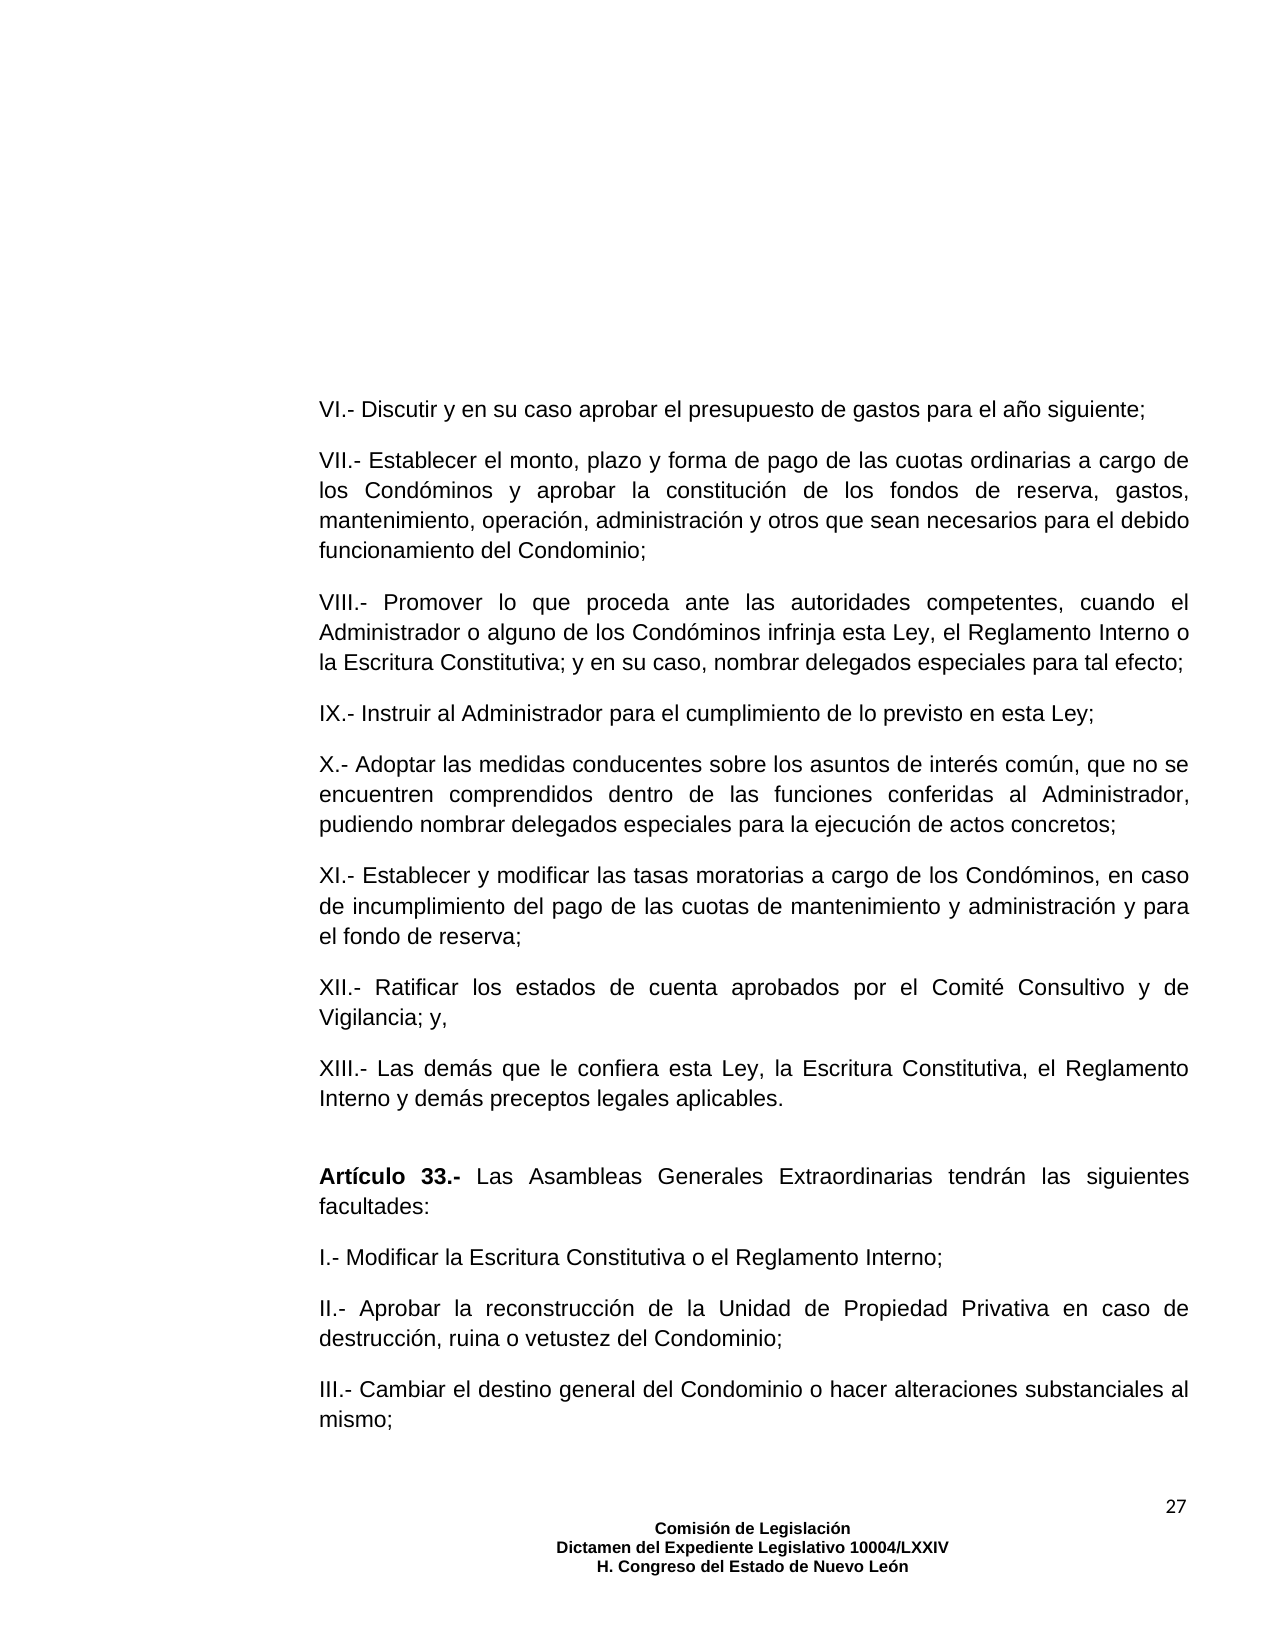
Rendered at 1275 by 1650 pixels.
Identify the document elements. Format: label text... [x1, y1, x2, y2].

text VII.- Establecer el monto, plazo y forma de pago de las cuotas ordinarias a cargo de los Condóminos y aprobar la constitución de los fondos de reserva, gastos, mantenimiento, operación, administración y otros que sean necesarios para el debido funcionamiento del Condominio; [319, 447, 1190, 564]
text Artículo 33.- Las Asambleas Generales Extraordinarias tendrán las siguientes facultades: [319, 1163, 1190, 1219]
text VI.- Discutir y en su caso aprobar el presupuesto de gastos para el año siguiente; [319, 396, 1190, 422]
text X.- Adoptar las medidas conducentes sobre los asuntos de interés común, que no se encuentren comprendidos dentro de las funciones conferidas al Administrador, pudiendo nombrar delegados especiales para la ejecución de actos concretos; [319, 751, 1190, 838]
text VIII.- Promover lo que proceda ante las autoridades competentes, cuando el Administrador o alguno de los Condóminos infrinja esta Ley, el Reglamento Interno o la Escritura Constitutiva; y en su caso, nombrar delegados especiales para tal efecto; [319, 588, 1190, 675]
text I.- Modificar la Escritura Constitutiva o el Reglamento Interno; [319, 1244, 1190, 1270]
text XII.- Ratificar los estados de cuenta aprobados por el Comité Consultivo y de Vigilancia; y, [319, 974, 1190, 1030]
text II.- Aprobar la reconstrucción de la Unidad de Propiedad Privativa en caso de destrucción, ruina o vetustez del Condominio; [319, 1295, 1190, 1352]
text XIII.- Las demás que le confiera esta Ley, la Escritura Constitutiva, el Reglamento Interno y demás preceptos legales aplicables. [319, 1055, 1190, 1112]
text XI.- Establecer y modificar las tasas moratorias a cargo de los Condóminos, en caso de incumplimiento del pago de las cuotas de mantenimiento y administración y para el fondo de reserva; [319, 862, 1190, 949]
text IX.- Instruir al Administrador para el cumplimiento de lo previsto en esta Ley; [319, 700, 1190, 726]
text III.- Cambiar el destino general del Condominio o hacer alteraciones substanciales al mismo; [319, 1376, 1190, 1433]
